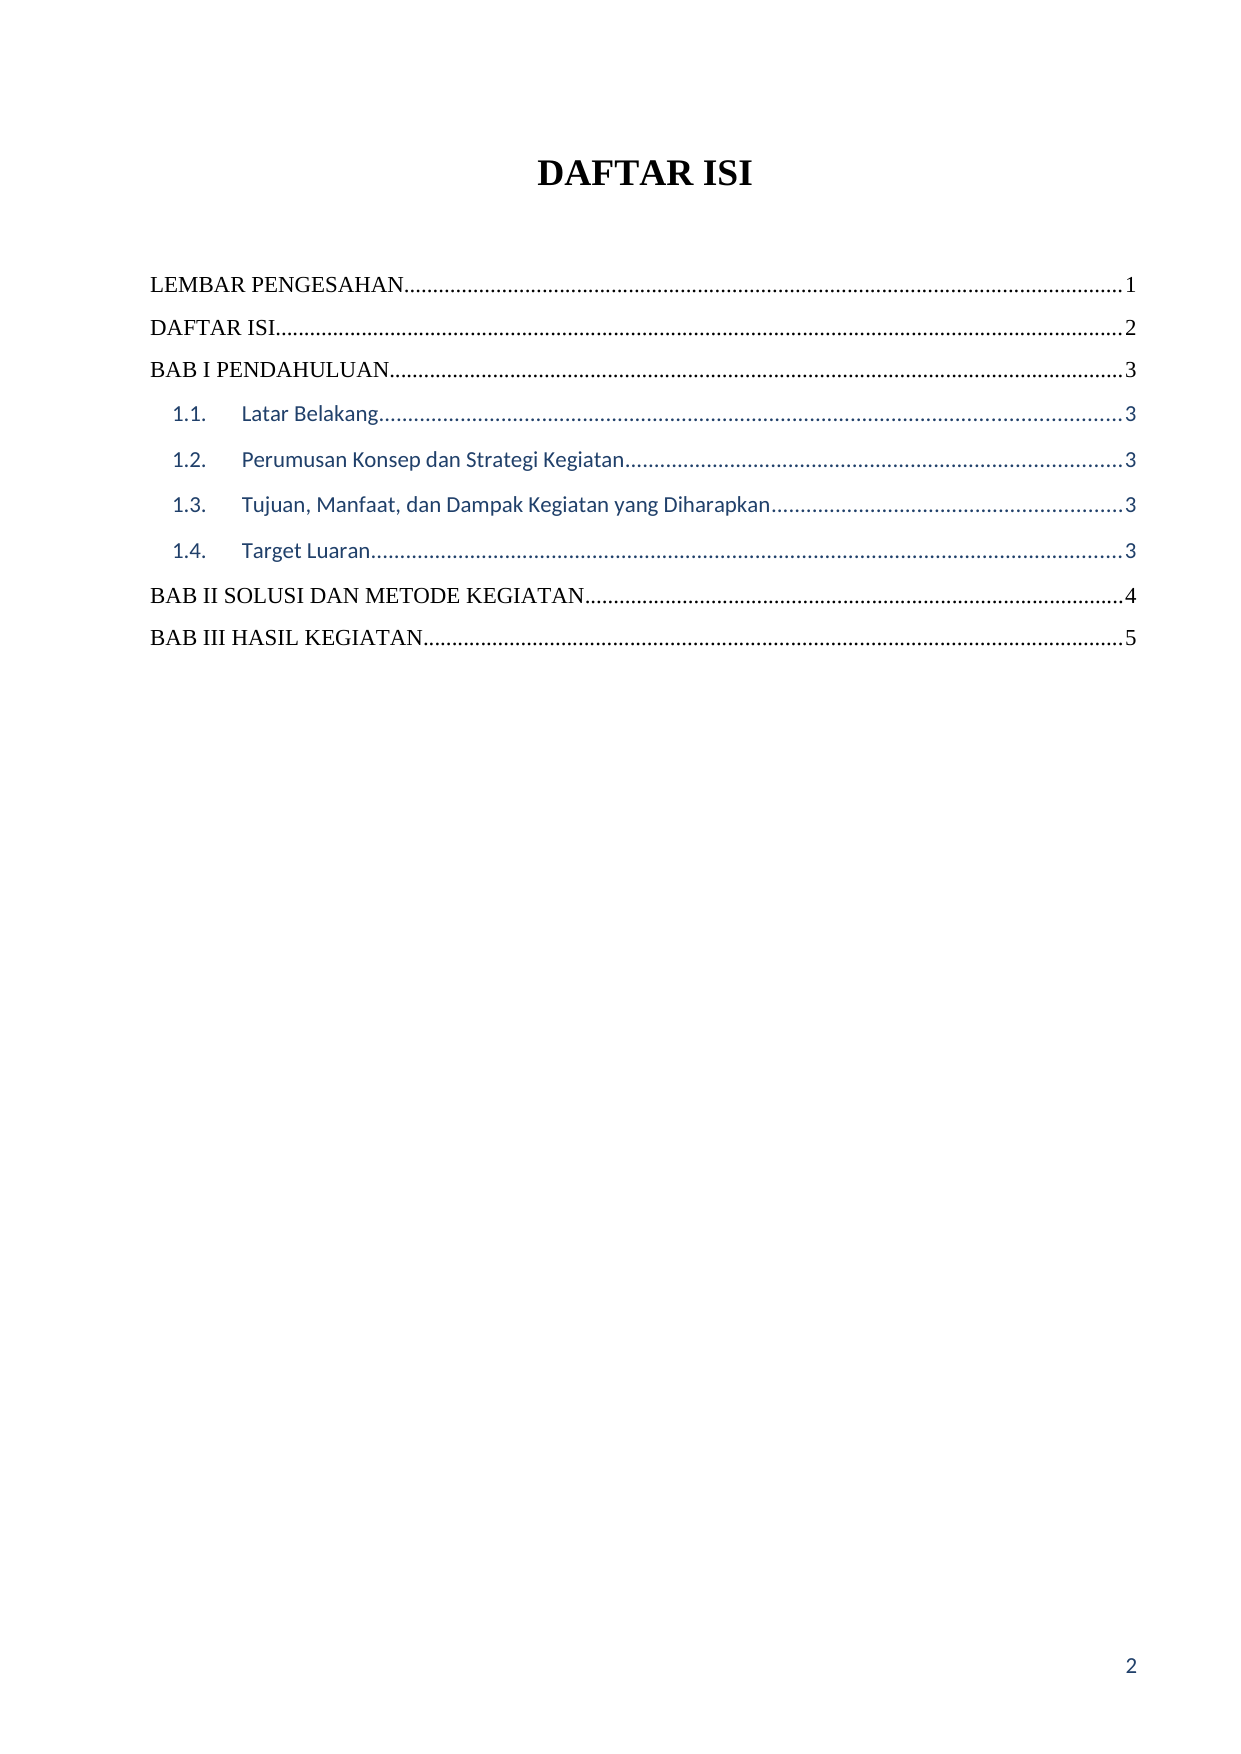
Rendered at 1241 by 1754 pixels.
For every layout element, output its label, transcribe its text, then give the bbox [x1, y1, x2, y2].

subtitle DAFTAR ISI [152, 150, 1137, 193]
